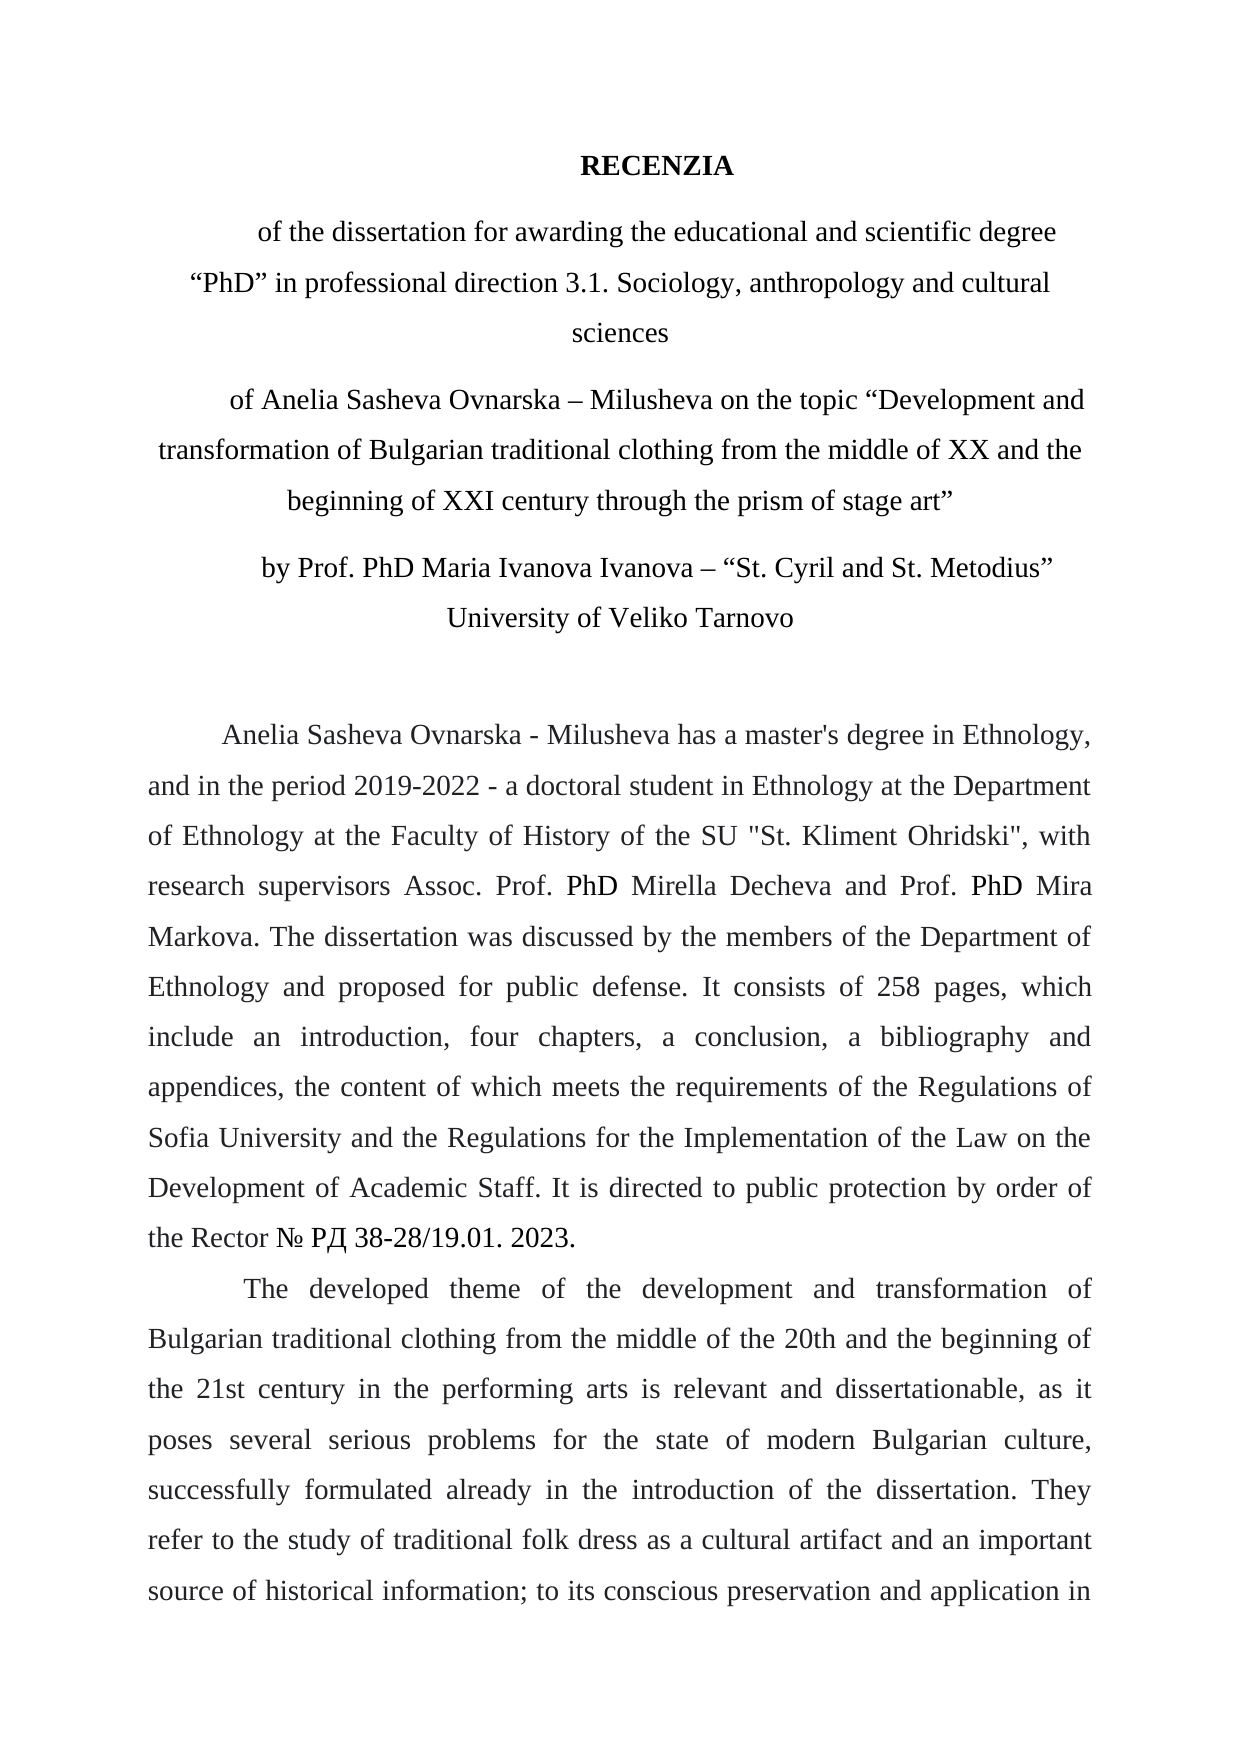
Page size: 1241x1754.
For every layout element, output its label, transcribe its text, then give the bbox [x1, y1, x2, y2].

text by Prof. PhD Maria Ivanova Ivanova – “St. Cyril and St. Metodius” University of Veliko Tarnovo [148, 550, 1093, 634]
text of Anelia Sasheva Ovnarska – Milusheva on the topic “Development and transformation of Bulgarian traditional clothing from the middle of XX and the beginning of XXI century through the prism of stage art” [148, 382, 1093, 516]
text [148, 1271, 1093, 1606]
text Anelia Sasheva Ovnarska - Milusheva has a master's degree in Ethnology, and in the period 2019-2022 - a doctoral student in Ethnology at the Department of Ethnology at the Faculty of History of the SU "St. Kliment Ohridski", with research supervisors Assoc. Prof. PhD Mirella Decheva and Prof. PhD Mira Markova. The dissertation was discussed by the members of the Department of Ethnology and proposed for public defense. It consists of 258 pages, which include an introduction, four chapters, a conclusion, a bibliography and appendices, the content of which meets the requirements of the Regulations of Sofia University and the Regulations for the Implementation of the Law on the Development of Academic Staff. It is directed to public protection by order of the Rector № РД 38-28/19.01. 2023. [148, 717, 1093, 1254]
text of the dissertation for awarding the educational and scientific degree “PhD” in professional direction 3.1. Sociology, anthropology and cultural sciences [148, 214, 1093, 349]
text RECENZIA [148, 148, 1093, 181]
